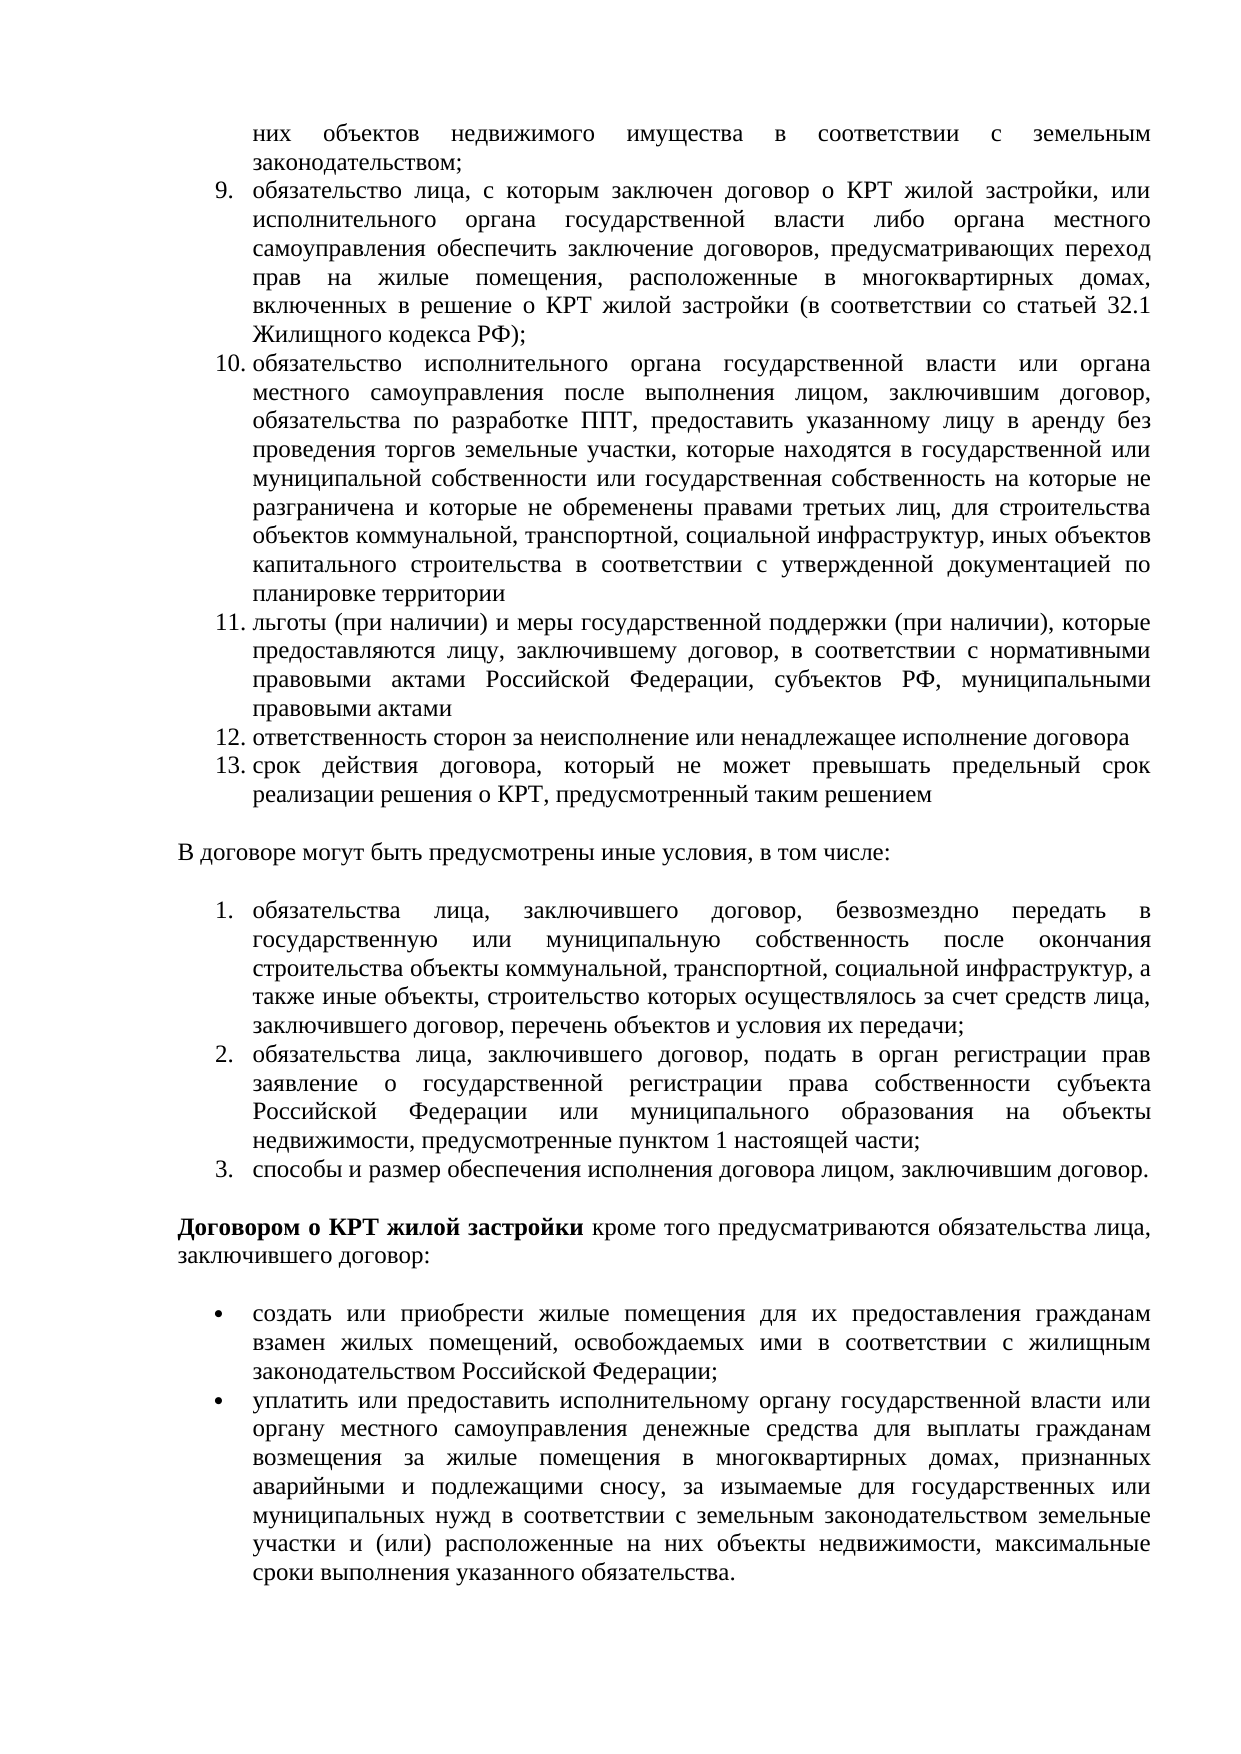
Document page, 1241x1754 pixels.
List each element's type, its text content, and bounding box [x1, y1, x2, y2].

list льготы (при наличии) и меры государственной поддержки (при наличии), которые предоставляются лицу, заключившему договор, в соответствии с нормативными правовыми актами Российской Федерации, субъектов РФ, муниципальными правовыми актами [215, 607, 1152, 722]
list обязательства лица, заключившего договор, безвозмездно передать в государственную или муниципальную собственность после окончания строительства объекты коммунальной, транспортной, социальной инфраструктур, а также иные объекты, строительство которых осуществлялось за счет средств лица, заключившего договор, перечень объектов и условия их передачи; [215, 895, 1152, 1039]
list обязательства лица, заключившего договор, подать в орган регистрации прав заявление о государственной регистрации права собственности субъекта Российской Федерации или муниципального образования на объекты недвижимости, предусмотренные пунктом 1 настоящей части; [215, 1039, 1152, 1154]
list способы и размер обеспечения исполнения договора лицом, заключившим договор. [215, 1154, 1152, 1183]
list обязательство исполнительного органа государственной власти или органа местного самоуправления после выполнения лицом, заключившим договор, обязательства по разработке ППТ, предоставить указанному лицу в аренду без проведения торгов земельные участки, которые находятся в государственной или муниципальной собственности или государственная собственность на которые не разграничена и которые не обременены правами третьих лиц, для строительства объектов коммунальной, транспортной, социальной инфраструктур, иных объектов капитального строительства в соответствии с утвержденной документацией по планировке территории [215, 348, 1152, 607]
list создать или приобрести жилые помещения для их предоставления гражданам взамен жилых помещений, освобождаемых ими в соответствии с жилищным законодательством Российской Федерации; [215, 1298, 1152, 1385]
text В договоре могут быть предусмотрены иные условия, в том числе: [177, 837, 1152, 866]
list обязательство лица, с которым заключен договор о КРТ жилой застройки, или исполнительного органа государственной власти либо органа местного самоуправления обеспечить заключение договоров, предусматривающих переход прав на жилые помещения, расположенные в многоквартирных домах, включенных в решение о КРТ жилой застройки (в соответствии со статьей 32.1 Жилищного кодекса РФ); [215, 176, 1152, 348]
list ответственность сторон за неисполнение или ненадлежащее исполнение договора [215, 722, 1152, 751]
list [215, 118, 1152, 176]
list уплатить или предоставить исполнительному органу государственной власти или органу местного самоуправления денежные средства для выплаты гражданам возмещения за жилые помещения в многоквартирных домах, признанных аварийными и подлежащими сносу, за изымаемые для государственных или муниципальных нужд в соответствии с земельным законодательством земельные участки и (или) расположенные на них объекты недвижимости, максимальные сроки выполнения указанного обязательства. [215, 1385, 1152, 1586]
text Договором о КРТ жилой застройки кроме того предусматриваются обязательства лица, заключившего договор: [177, 1212, 1152, 1269]
list срок действия договора, который не может превышать предельный срок реализации решения о КРТ, предусмотренный таким решением [215, 751, 1152, 808]
